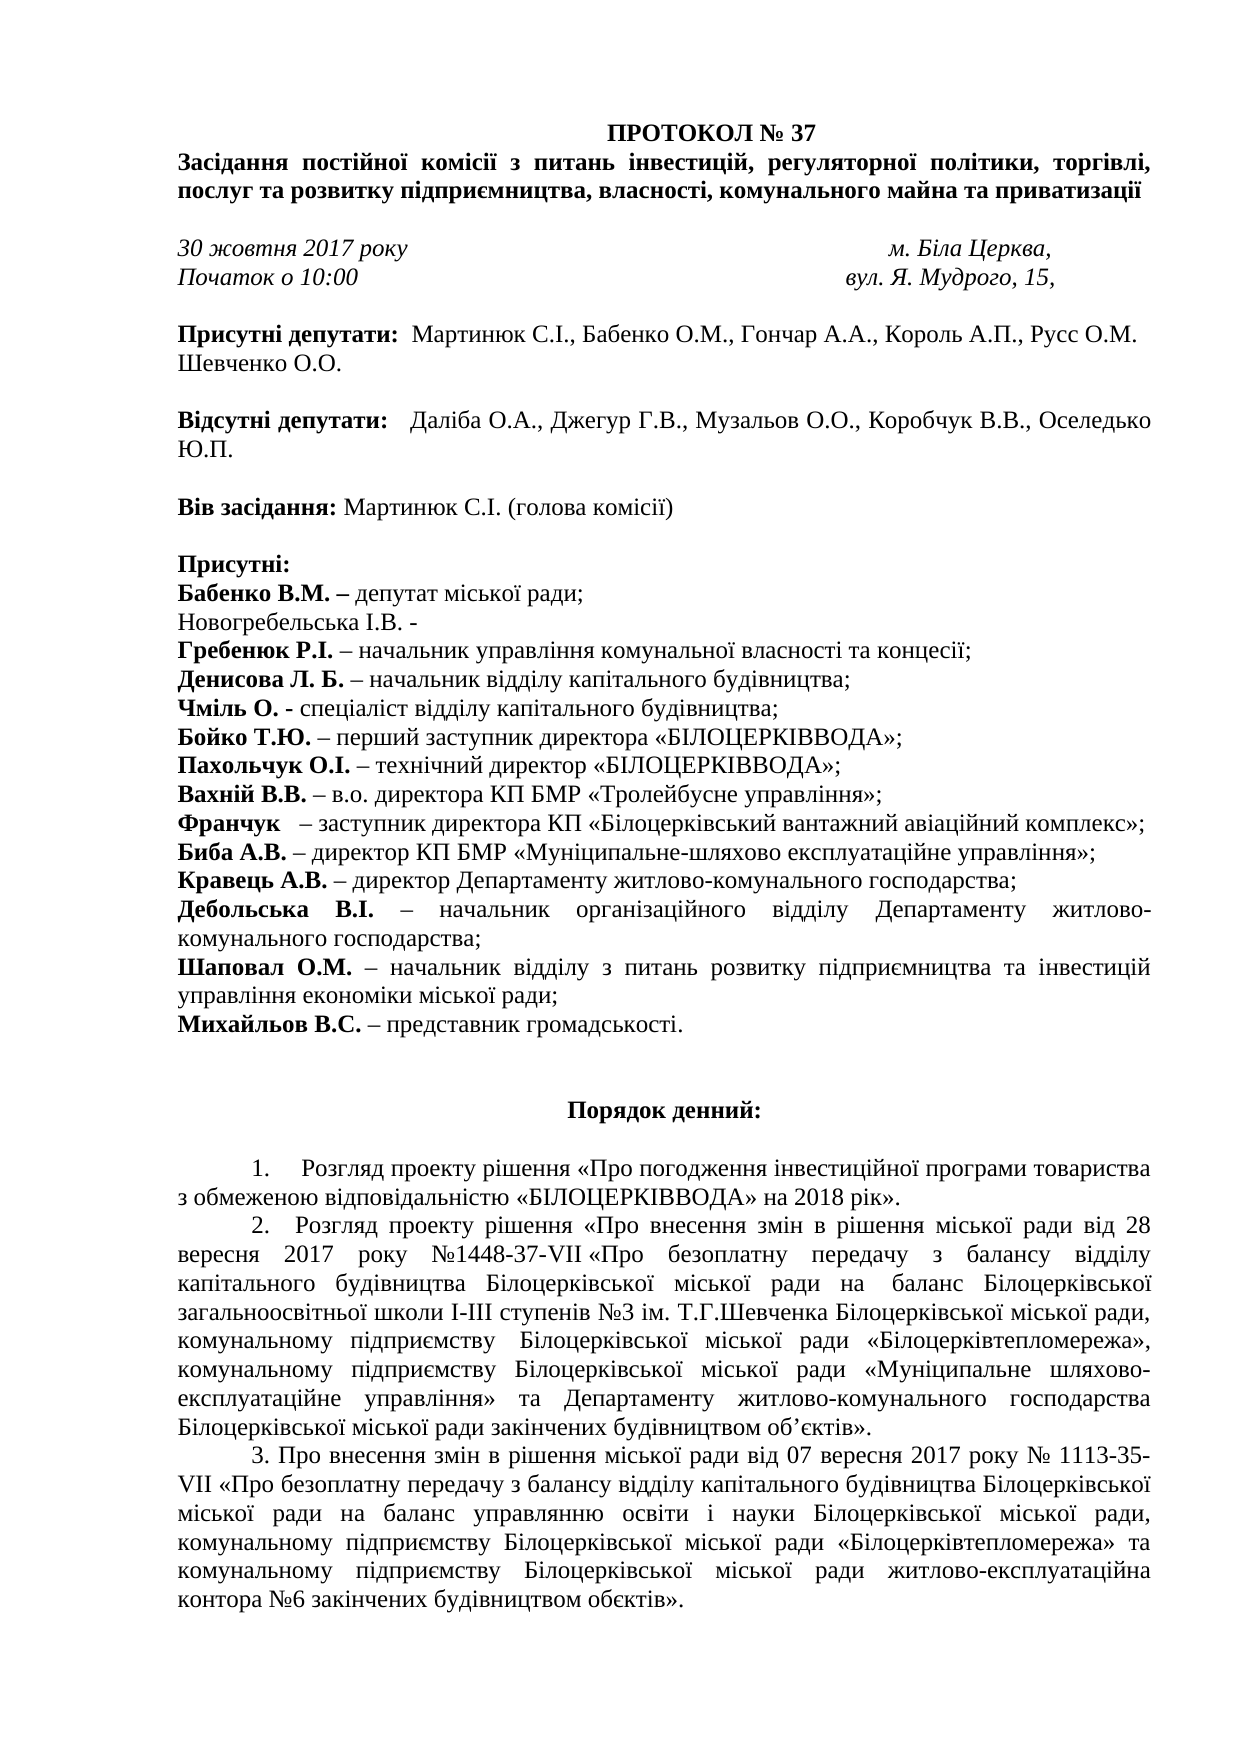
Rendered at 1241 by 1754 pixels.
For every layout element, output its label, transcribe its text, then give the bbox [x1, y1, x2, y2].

text Присутні депутати: Мартинюк С.І., Бабенко О.М., Гончар А.А., Король А.П., Русс О.М. [177, 319, 1152, 348]
text Засідання постійної комісії з питань інвестицій, регуляторної політики, торгівлі, послуг та розвитку підприємництва, власності, комунального майна та приватизації [177, 147, 1152, 204]
text Гребенюк Р.І. – начальник управління комунальної власності та концесії; [177, 636, 1152, 664]
text Шаповал О.М. – начальник відділу з питань розвитку підприємництва та інвестицій управління економіки міської ради; [177, 952, 1152, 1009]
text Бабенко В.М. – депутат міської ради; [177, 578, 1152, 607]
text Франчук – заступник директора КП «Білоцерківський вантажний авіаційний комплекс»; [177, 808, 1152, 837]
text Бойко Т.Ю. – перший заступник директора «БІЛОЦЕРКІВВОДА»; [177, 722, 1152, 751]
text Присутні: [177, 549, 1152, 578]
text Биба А.В. – директор КП БМР «Муніципальне-шляхово експлуатаційне управління»; [177, 837, 1152, 866]
text 1. Розгляд проекту рішення «Про погодження інвестиційної програми товариства з обмеженою відповідальністю «БІЛОЦЕРКІВВОДА» на 2018 рік». [177, 1153, 1152, 1211]
text Відсутні депутати: Даліба О.А., Джегур Г.В., Музальов О.О., Коробчук В.В., Оселедько Ю.П. [177, 406, 1152, 463]
text Новогребельська І.В. - [177, 607, 1152, 636]
text 2. Розгляд проекту рішення «Про внесення змін в рішення міської ради від 28 вересня 2017 року №1448-37-VII «Про безоплатну передачу з балансу відділу капітального будівництва Білоцерківської міської ради на баланс Білоцерківської загальноосвітньої школи І-ІІІ ступенів №3 ім. Т.Г.Шевченка Білоцерківської міської ради, комунальному підприємству Білоцерківської міської ради «Білоцерківтепломережа», комунальному підприємству Білоцерківської міської ради «Муніципальне шляхово-експлуатаційне управління» та Департаменту житлово-комунального господарства Білоцерківської міської ради закінчених будівництвом об’єктів». [177, 1211, 1152, 1441]
text Вахній В.В. – в.о. директора КП БМР «Тролейбусне управління»; [177, 779, 1152, 808]
text Михайльов В.С. – представник громадськості. [177, 1009, 1152, 1038]
text Пахольчук О.І. – технічний директор «БІЛОЦЕРКІВВОДА»; [177, 751, 1152, 779]
text 30 жовтня 2017 року м. Біла Церква, [177, 233, 1152, 262]
text Денисова Л. Б. – начальник відділу капітального будівництва; [177, 664, 1152, 693]
text Початок о 10:00 вул. Я. Мудрого, 15, [177, 262, 1152, 291]
text Чміль О. - спеціаліст відділу капітального будівництва; [177, 693, 1152, 722]
text 3. Про внесення змін в рішення міської ради від 07 вересня 2017 року № 1113-35-VII «Про безоплатну передачу з балансу відділу капітального будівництва Білоцерківської міської ради на баланс управлянню освіти і науки Білоцерківської міської ради, комунальному підприємству Білоцерківської міської ради «Білоцерківтепломережа» та комунальному підприємству Білоцерківської міської ради житлово-експлуатаційна контора №6 закінчених будівництвом обєктів». [177, 1441, 1152, 1613]
text Дебольська В.І. – начальник організаційного відділу Департаменту житлово-комунального господарства; [177, 894, 1152, 952]
text Вів засідання: Мартинюк С.І. (голова комісії) [177, 492, 1152, 521]
text Шевченко О.О. [177, 348, 1152, 377]
text Порядок денний: [177, 1096, 1152, 1124]
text Кравець А.В. – директор Департаменту житлово-комунального господарства; [177, 866, 1152, 894]
text ПРОТОКОЛ № 37 [177, 118, 1152, 147]
